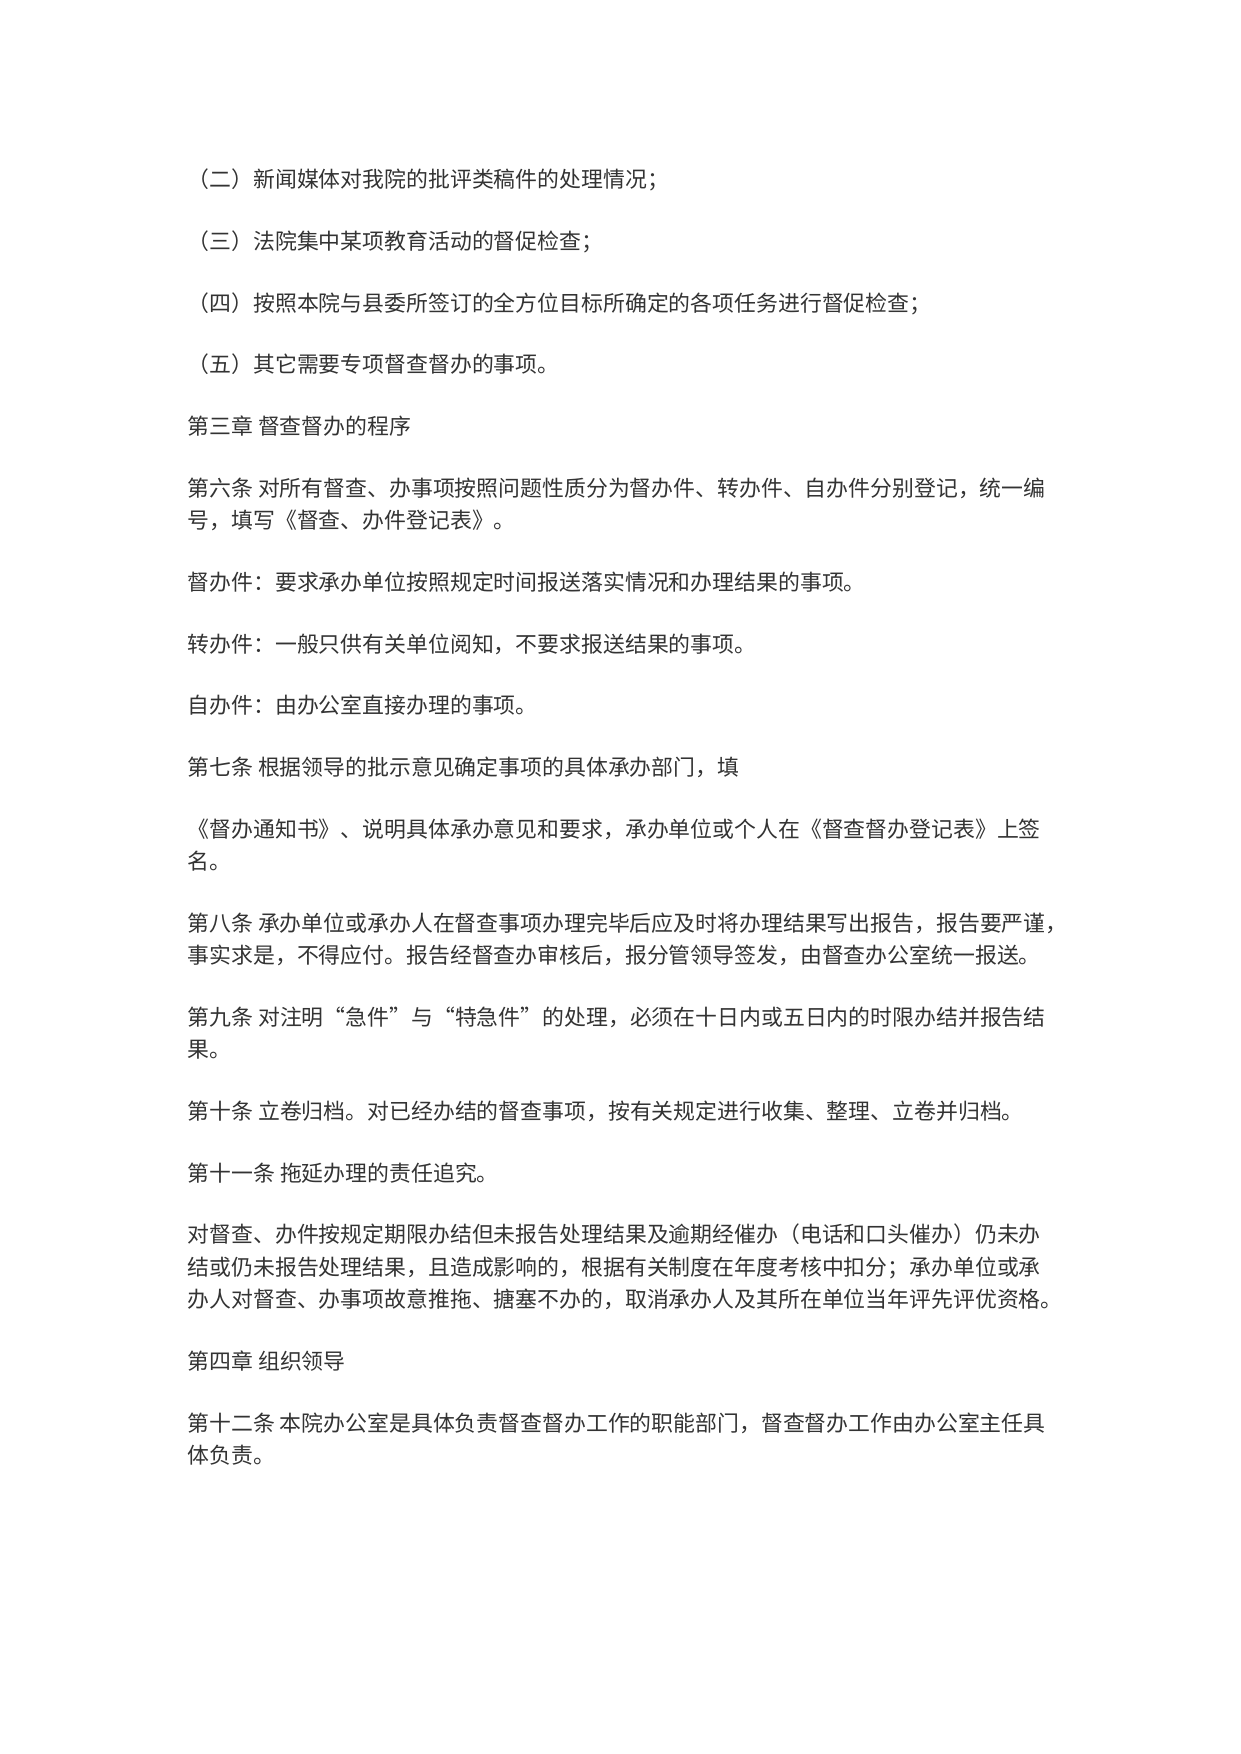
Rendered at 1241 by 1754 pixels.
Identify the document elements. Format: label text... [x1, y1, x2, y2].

text 第三章 督查督办的程序 [187, 409, 1053, 441]
text （四）按照本院与县委所签订的全方位目标所确定的各项任务进行督促检查； [187, 285, 1053, 318]
text 第六条 对所有督查、办事项按照问题性质分为督办件、转办件、自办件分别登记，统一编号，填写《督查、办件登记表》。 [187, 470, 1053, 535]
text 第十二条 本院办公室是具体负责督查督办工作的职能部门，督查督办工作由办公室主任具体负责。 [187, 1405, 1053, 1470]
text 第四章 组织领导 [187, 1344, 1053, 1376]
text 第八条 承办单位或承办人在督查事项办理完毕后应及时将办理结果写出报告，报告要严谨，事实求是，不得应付。报告经督查办审核后，报分管领导签发，由督查办公室统一报送。 [187, 905, 1053, 970]
text 《督办通知书》、说明具体承办意见和要求，承办单位或个人在《督查督办登记表》上签名。 [187, 811, 1053, 876]
text 督办件：要求承办单位按照规定时间报送落实情况和办理结果的事项。 [187, 564, 1053, 597]
text 第七条 根据领导的批示意见确定事项的具体承办部门，填 [187, 749, 1053, 782]
text （二）新闻媒体对我院的批评类稿件的处理情况； [187, 162, 1053, 194]
text 转办件：一般只供有关单位阅知，不要求报送结果的事项。 [187, 626, 1053, 659]
text 对督查、办件按规定期限办结但未报告处理结果及逾期经催办（电话和口头催办）仍未办结或仍未报告处理结果，且造成影响的，根据有关制度在年度考核中扣分；承办单位或承办人对督查、办事项故意推拖、搪塞不办的，取消承办人及其所在单位当年评先评优资格。 [187, 1217, 1053, 1314]
text （五）其它需要专项督查督办的事项。 [187, 347, 1053, 379]
text 第九条 对注明“急件”与“特急件”的处理，必须在十日内或五日内的时限办结并报告结果。 [187, 999, 1053, 1064]
text 自办件：由办公室直接办理的事项。 [187, 688, 1053, 720]
text （三）法院集中某项教育活动的督促检查； [187, 224, 1053, 256]
text 第十条 立卷归档。对已经办结的督查事项，按有关规定进行收集、整理、立卷并归档。 [187, 1094, 1053, 1126]
text 第十一条 拖延办理的责任追究。 [187, 1155, 1053, 1188]
